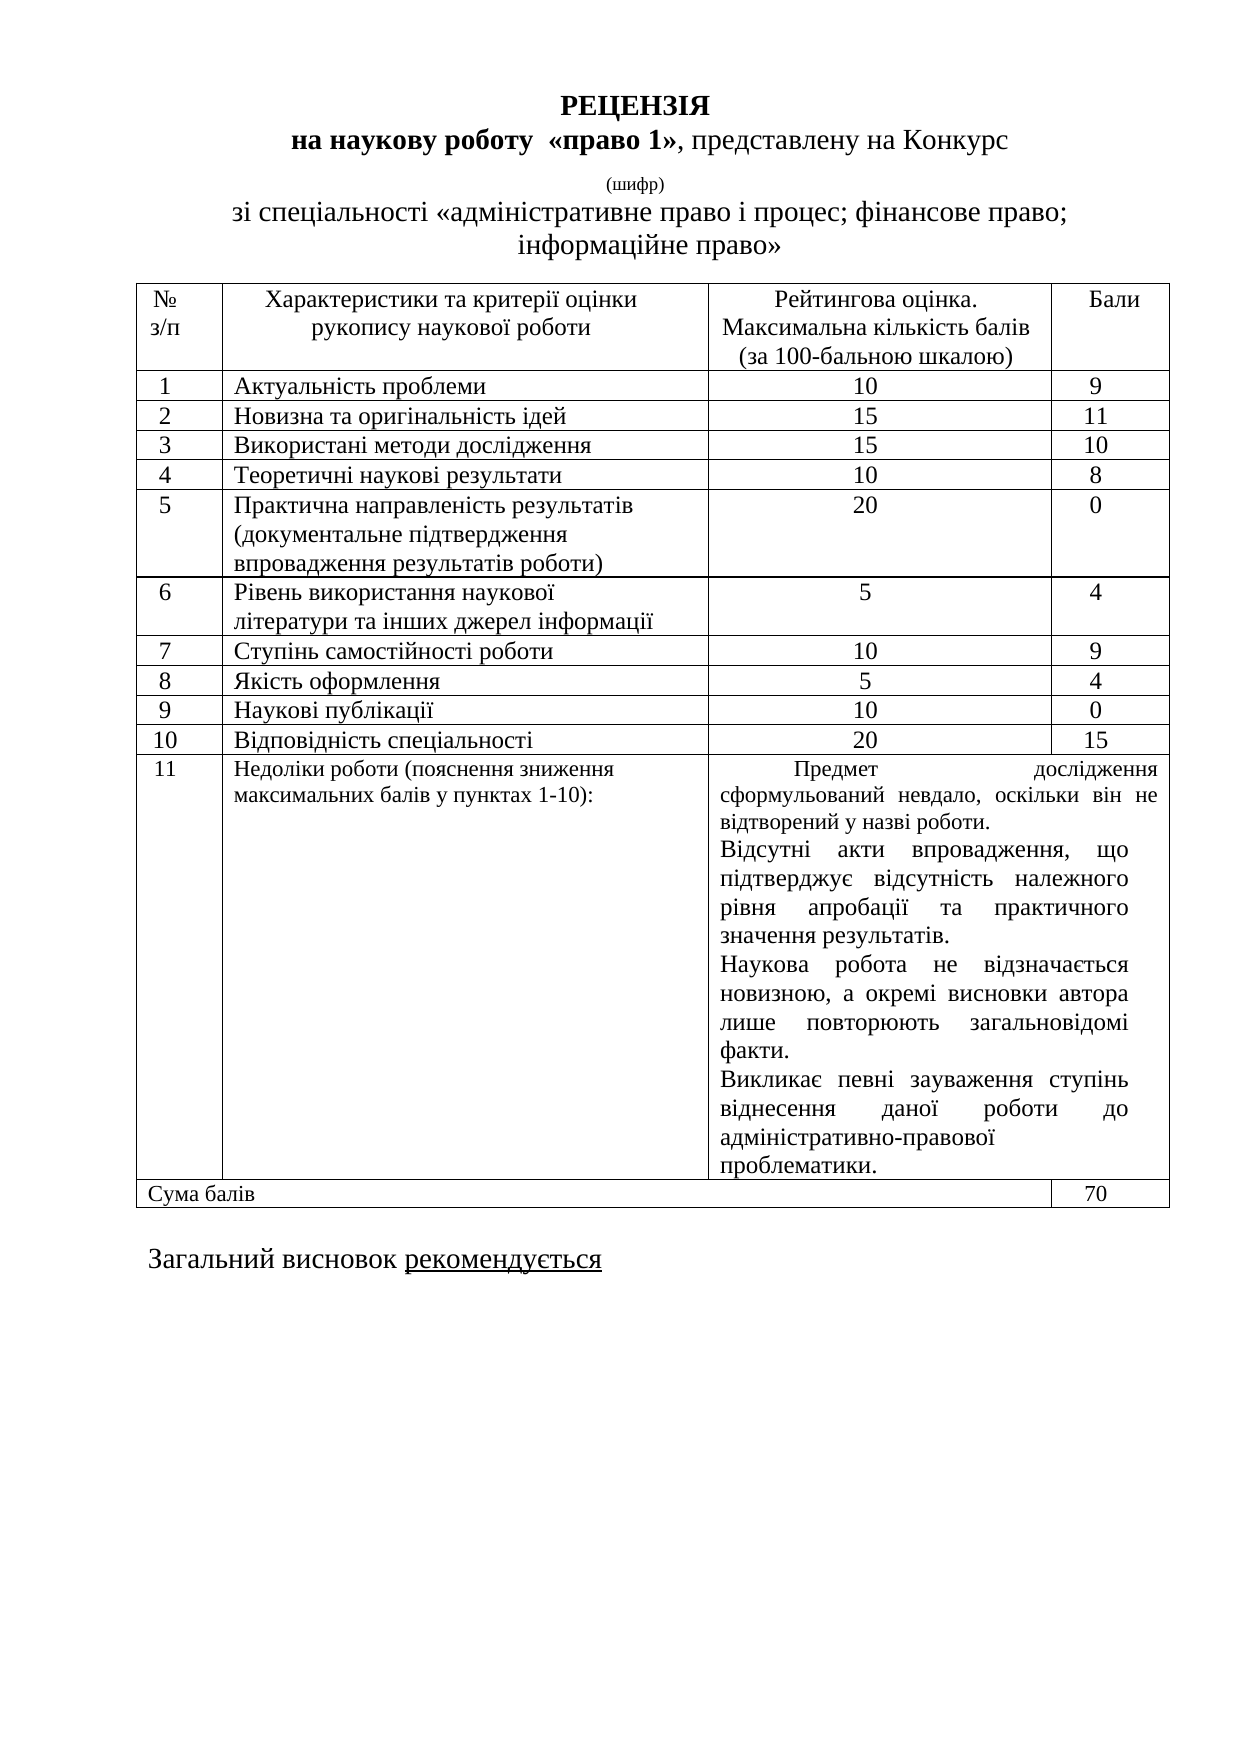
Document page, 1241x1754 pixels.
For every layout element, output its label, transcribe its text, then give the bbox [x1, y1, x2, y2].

table_cell 9 [1052, 371, 1169, 400]
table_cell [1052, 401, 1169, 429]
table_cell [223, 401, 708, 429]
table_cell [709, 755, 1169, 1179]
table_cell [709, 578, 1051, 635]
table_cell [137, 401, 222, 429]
table_header № з/п [137, 284, 222, 370]
table_cell Актуальність проблеми [223, 371, 708, 400]
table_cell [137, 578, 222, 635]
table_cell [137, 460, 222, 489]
text зі спеціальності «адміністративне право і процес; фінансове право; інформаційне право» [148, 194, 1152, 261]
table_header Характеристики та критерії оцінки рукопису наукової роботи [223, 284, 708, 370]
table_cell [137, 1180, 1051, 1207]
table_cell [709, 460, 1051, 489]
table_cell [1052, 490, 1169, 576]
text на наукову роботу «право 1», представлену на Конкурс [148, 122, 1152, 156]
table_header Рейтингова оцінка. Максимальна кількість балів (за 100-бальною шкалою) [709, 284, 1051, 370]
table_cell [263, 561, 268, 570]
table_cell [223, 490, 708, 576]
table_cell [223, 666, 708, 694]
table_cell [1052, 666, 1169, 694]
text РЕЦЕНЗІЯ [148, 88, 1123, 122]
text (шифр) [148, 172, 1123, 194]
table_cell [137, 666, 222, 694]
table_cell 10 [709, 371, 1051, 400]
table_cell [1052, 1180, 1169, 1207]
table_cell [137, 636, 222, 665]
text Загальний висновок рекомендується [148, 1241, 1152, 1275]
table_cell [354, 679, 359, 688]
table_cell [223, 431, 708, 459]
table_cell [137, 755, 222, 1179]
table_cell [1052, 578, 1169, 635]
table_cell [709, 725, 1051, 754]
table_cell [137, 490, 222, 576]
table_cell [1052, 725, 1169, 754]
table_cell 1 [137, 371, 222, 400]
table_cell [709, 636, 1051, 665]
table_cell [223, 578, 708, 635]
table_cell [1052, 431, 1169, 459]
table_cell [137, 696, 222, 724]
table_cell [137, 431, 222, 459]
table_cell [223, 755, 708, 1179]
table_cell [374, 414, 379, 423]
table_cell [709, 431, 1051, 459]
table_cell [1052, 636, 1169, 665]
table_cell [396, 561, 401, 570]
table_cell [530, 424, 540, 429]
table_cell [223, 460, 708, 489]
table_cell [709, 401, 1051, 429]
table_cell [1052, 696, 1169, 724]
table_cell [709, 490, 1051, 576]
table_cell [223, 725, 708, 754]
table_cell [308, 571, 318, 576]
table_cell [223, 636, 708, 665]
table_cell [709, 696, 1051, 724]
table_header Бали [1052, 284, 1169, 370]
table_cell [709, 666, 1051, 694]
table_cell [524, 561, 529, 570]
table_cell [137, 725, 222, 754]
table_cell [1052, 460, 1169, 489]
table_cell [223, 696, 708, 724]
